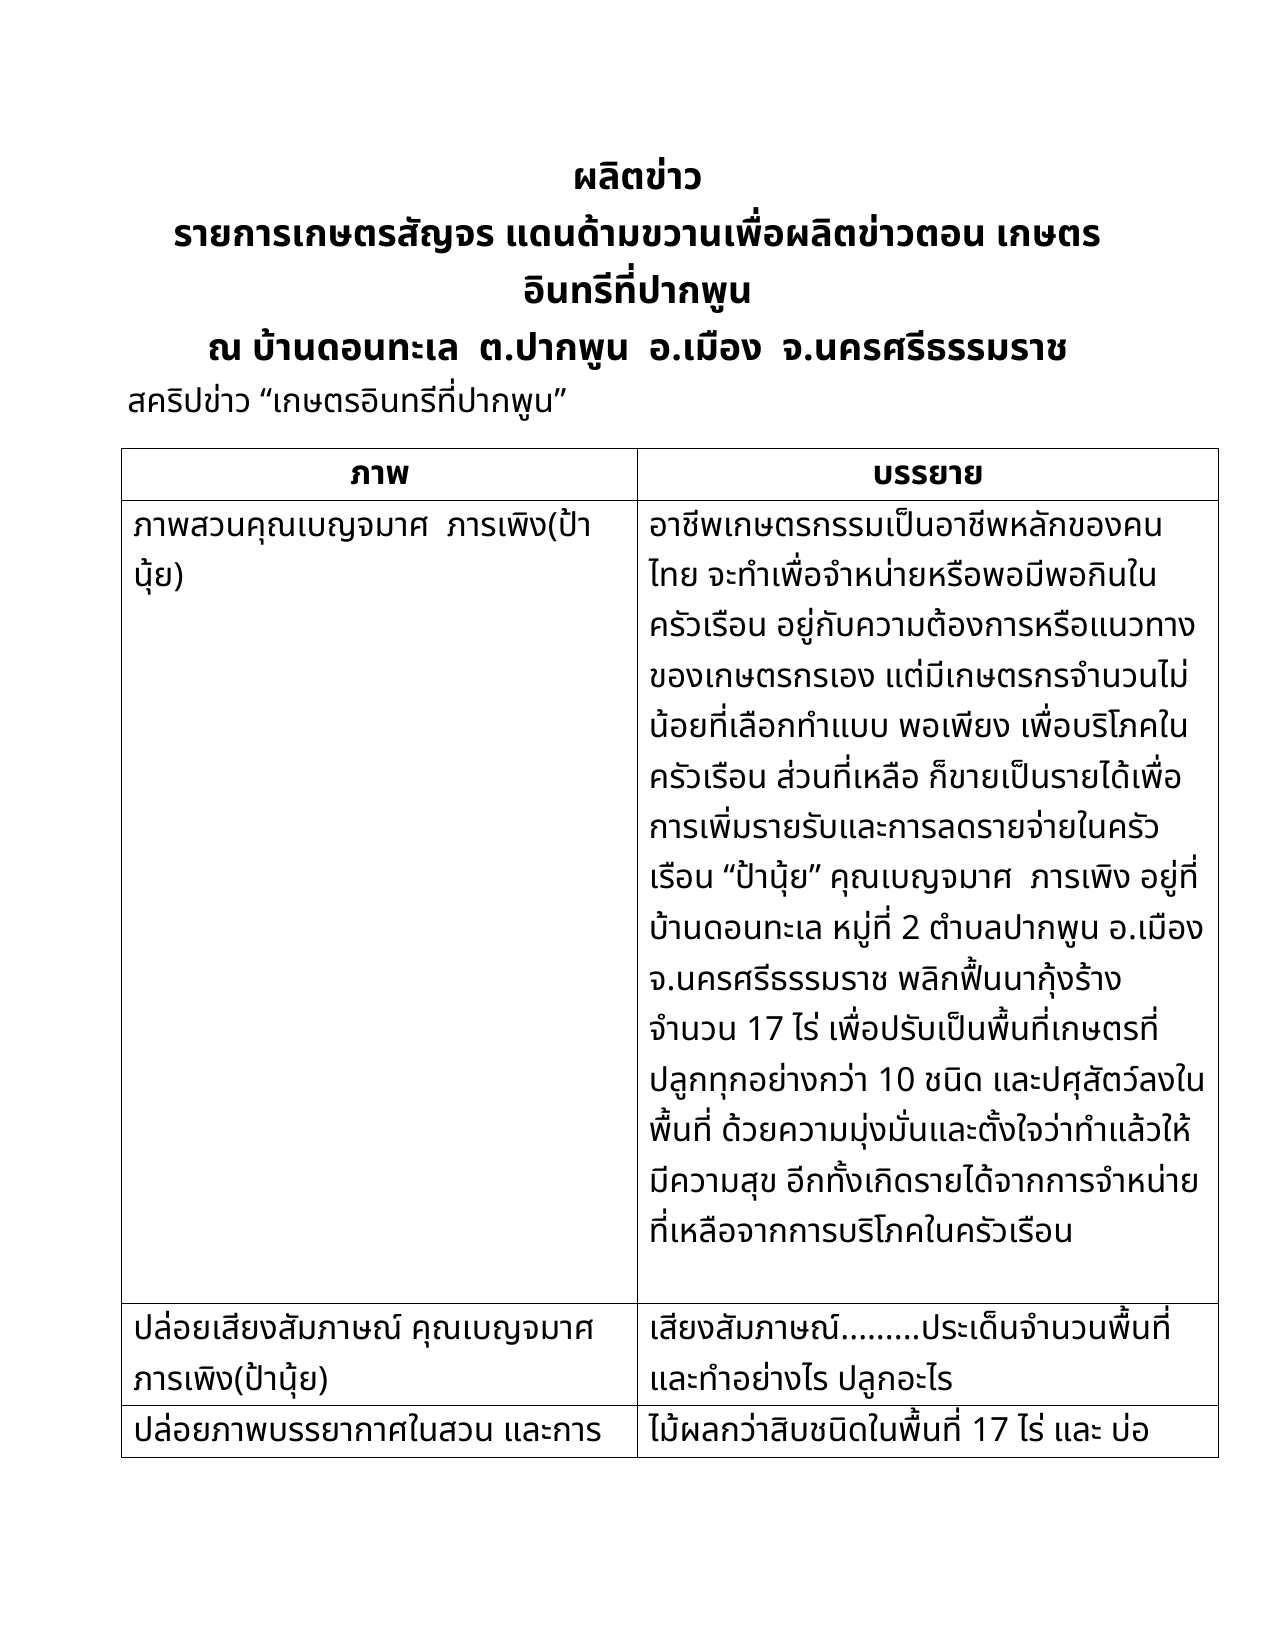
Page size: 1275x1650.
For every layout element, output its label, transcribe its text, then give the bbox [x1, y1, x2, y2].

table_cell ปล่อยเสียงสัมภาษณ์ คุณเบญจมาศ ภารเพิง(ป้านุ้ย) [122, 1304, 637, 1405]
text ณ บ้านดอนทะเล ต.ปากพูน อ.เมือง จ.นครศรีธรรมราช [150, 320, 1125, 377]
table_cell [122, 1406, 637, 1457]
text รายการเกษตรสัญจร แดนด้ามขวานเพื่อผลิตข่าวตอน เกษตรอินทรีที่ปากพูน [150, 207, 1125, 320]
table_cell อาชีพเกษตรกรรมเป็นอาชีพหลักของคนไทย จะทำเพื่อจำหน่ายหรือพอมีพอกินในครัวเรือน อยู่กับความต้องการหรือแนวทางของเกษตรกรเอง แต่มีเกษตรกรจำนวนไม่น้อยที่เลือกทำแบบ พอเพียง เพื่อบริโภคในครัวเรือน ส่วนที่เหลือ ก็ขายเป็นรายได้เพื่อการเพิ่มรายรับและการลดรายจ่ายในครัวเรือน “ป้านุ้ย” คุณเบญจมาศ ภารเพิง อยู่ที่บ้านดอนทะเล หมู่ที่ 2 ตำบลปากพูน อ.เมือง จ.นครศรีธรรมราช พลิกฟื้นนากุ้งร้างจำนวน 17 ไร่ เพื่อปรับเป็นพื้นที่เกษตรที่ปลูกทุกอย่างกว่า 10 ชนิด และปศุสัตว์ลงในพื้นที่ ด้วยความมุ่งมั่นและตั้งใจว่าทำแล้วให้มีความสุข อีกทั้งเกิดรายได้จากการจำหน่าย ที่เหลือจากการบริโภคในครัวเรือน [638, 501, 1218, 1303]
text ผลิตข่าว [150, 150, 1125, 207]
text สคริปข่าว “เกษตรอินทรีที่ปากพูน” [75, 377, 1125, 427]
table_cell เสียงสัมภาษณ์.........ประเด็นจำนวนพื้นที่ และทำอย่างไร ปลูกอะไร [638, 1304, 1218, 1405]
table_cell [638, 1406, 1218, 1457]
table_header บรรยาย [638, 449, 1218, 499]
table_header ภาพ [122, 449, 637, 499]
table_cell ภาพสวนคุณเบญจมาศ ภารเพิง(ป้านุ้ย) [122, 501, 637, 1303]
